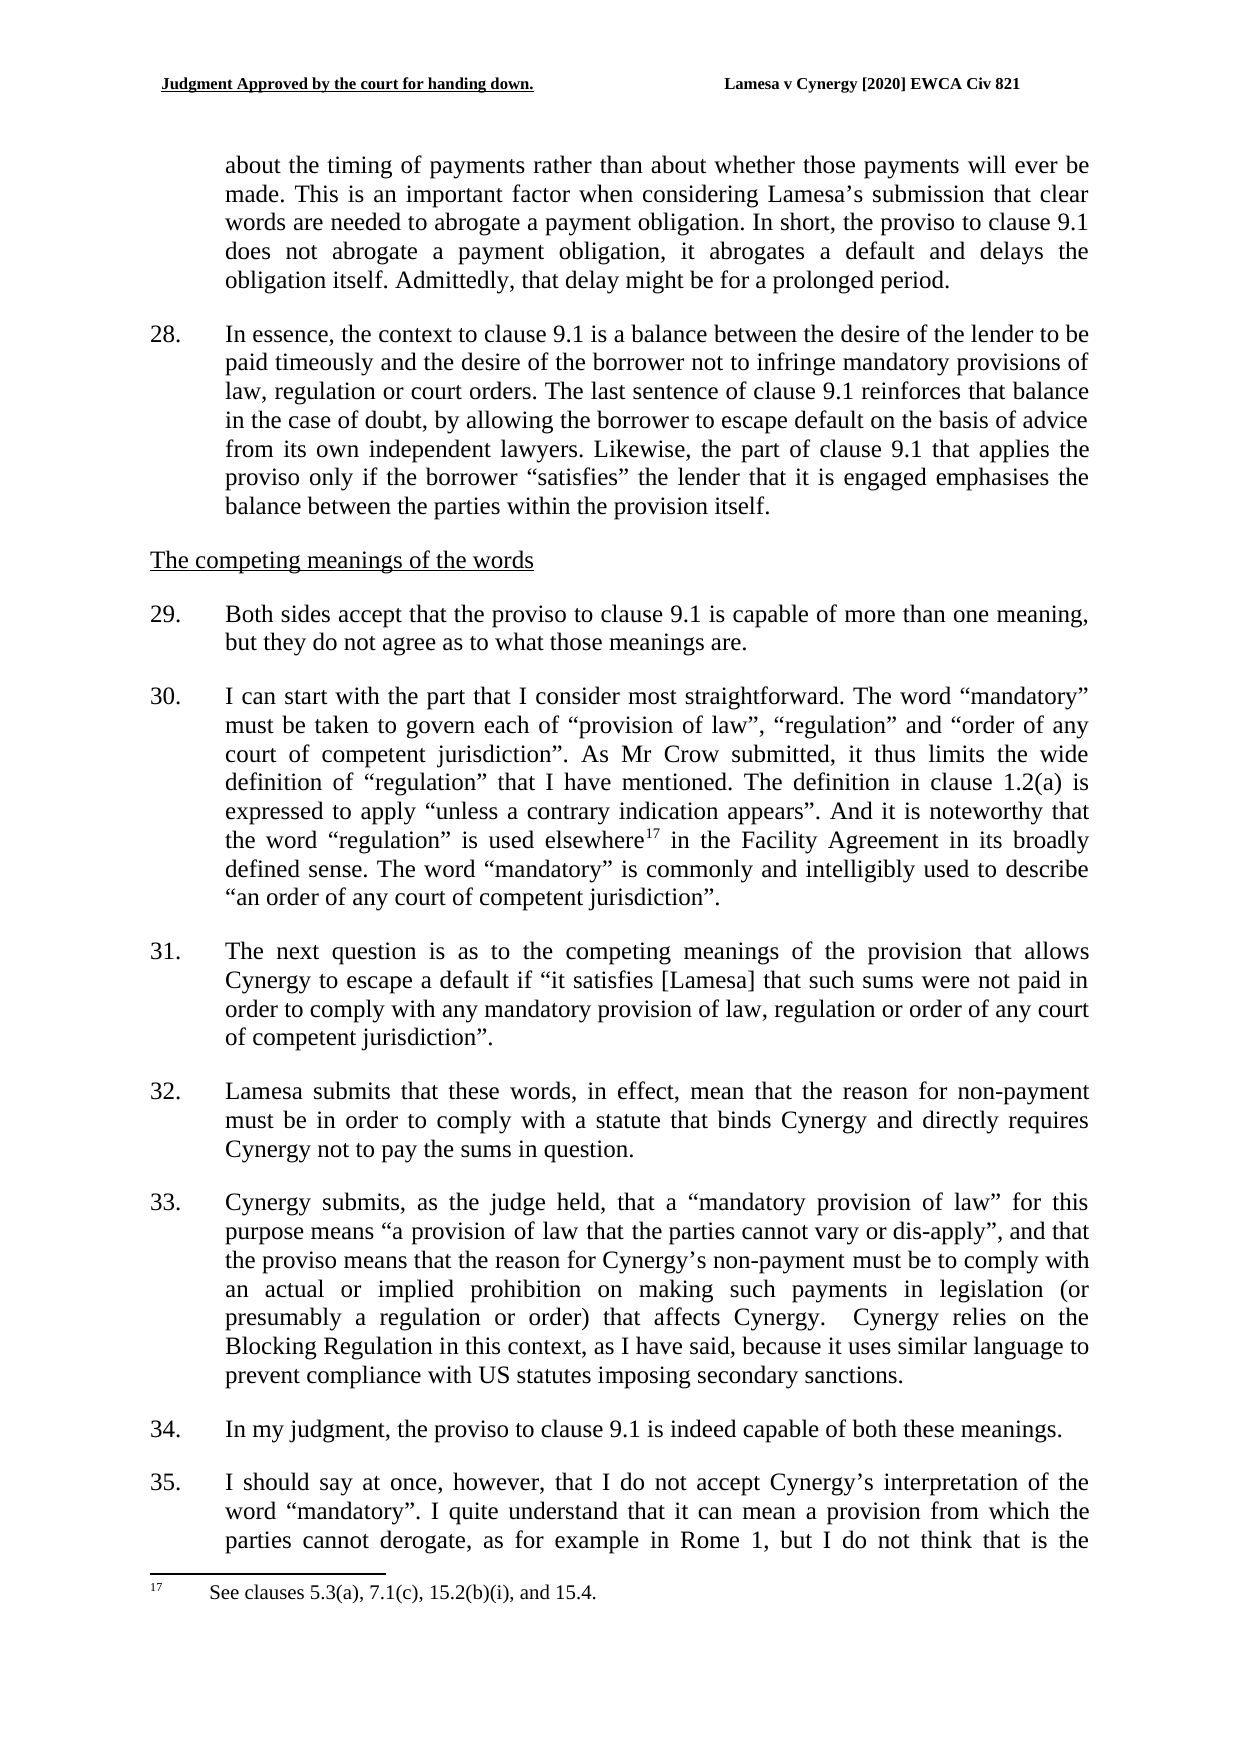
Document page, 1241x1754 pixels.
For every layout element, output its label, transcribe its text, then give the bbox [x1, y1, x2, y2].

text Lamesa submits that these words, in effect, mean that the reason for non-payment must be in order to comply with a statute that binds Cynergy and directly requires Cynergy not to pay the sums in question. [150, 1076, 1090, 1162]
text In essence, the context to clause 9.1 is a balance between the desire of the lender to be paid timeously and the desire of the borrower not to infringe mandatory provisions of law, regulation or court orders. The last sentence of clause 9.1 reinforces that balance in the case of doubt, by allowing the borrower to escape default on the basis of advice from its own independent lawyers. Likewise, the part of clause 9.1 that applies the proviso only if the borrower “satisfies” the lender that it is engaged emphasises the balance between the parties within the provision itself. [150, 319, 1090, 520]
text I can start with the part that I consider most straightforward. The word “mandatory” must be taken to govern each of “provision of law”, “regulation” and “order of any court of competent jurisdiction”. As Mr Crow submitted, it thus limits the wide definition of “regulation” that I have mentioned. The definition in clause 1.2(a) is expressed to apply “unless a contrary indication appears”. And it is noteworthy that the word “regulation” is used elsewhere in the Facility Agreement in its broadly defined sense. The word “mandatory” is commonly and intelligibly used to describe “an order of any court of competent jurisdiction”. [150, 681, 1090, 911]
text The next question is as to the competing meanings of the provision that allows Cynergy to escape a default if “it satisfies [Lamesa] that such sums were not paid in order to comply with any mandatory provision of law, regulation or order of any court of competent jurisdiction”. [150, 936, 1090, 1051]
text Both sides accept that the proviso to clause 9.1 is capable of more than one meaning, but they do not agree as to what those meanings are. [150, 599, 1090, 656]
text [150, 150, 1090, 294]
text In my judgment, the proviso to clause 9.1 is indeed capable of both these meanings. [150, 1414, 1090, 1442]
subtitle The competing meanings of the words [150, 545, 1090, 574]
text Cynergy submits, as the judge held, that a “mandatory provision of law” for this purpose means “a provision of law that the parties cannot vary or dis-apply”, and that the proviso means that the reason for Cynergy’s non-payment must be to comply with an actual or implied prohibition on making such payments in legislation (or presumably a regulation or order) that affects Cynergy. Cynergy relies on the Blocking Regulation in this context, as I have said, because it uses similar language to prevent compliance with US statutes imposing secondary sanctions. [150, 1187, 1090, 1389]
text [150, 1467, 1090, 1554]
